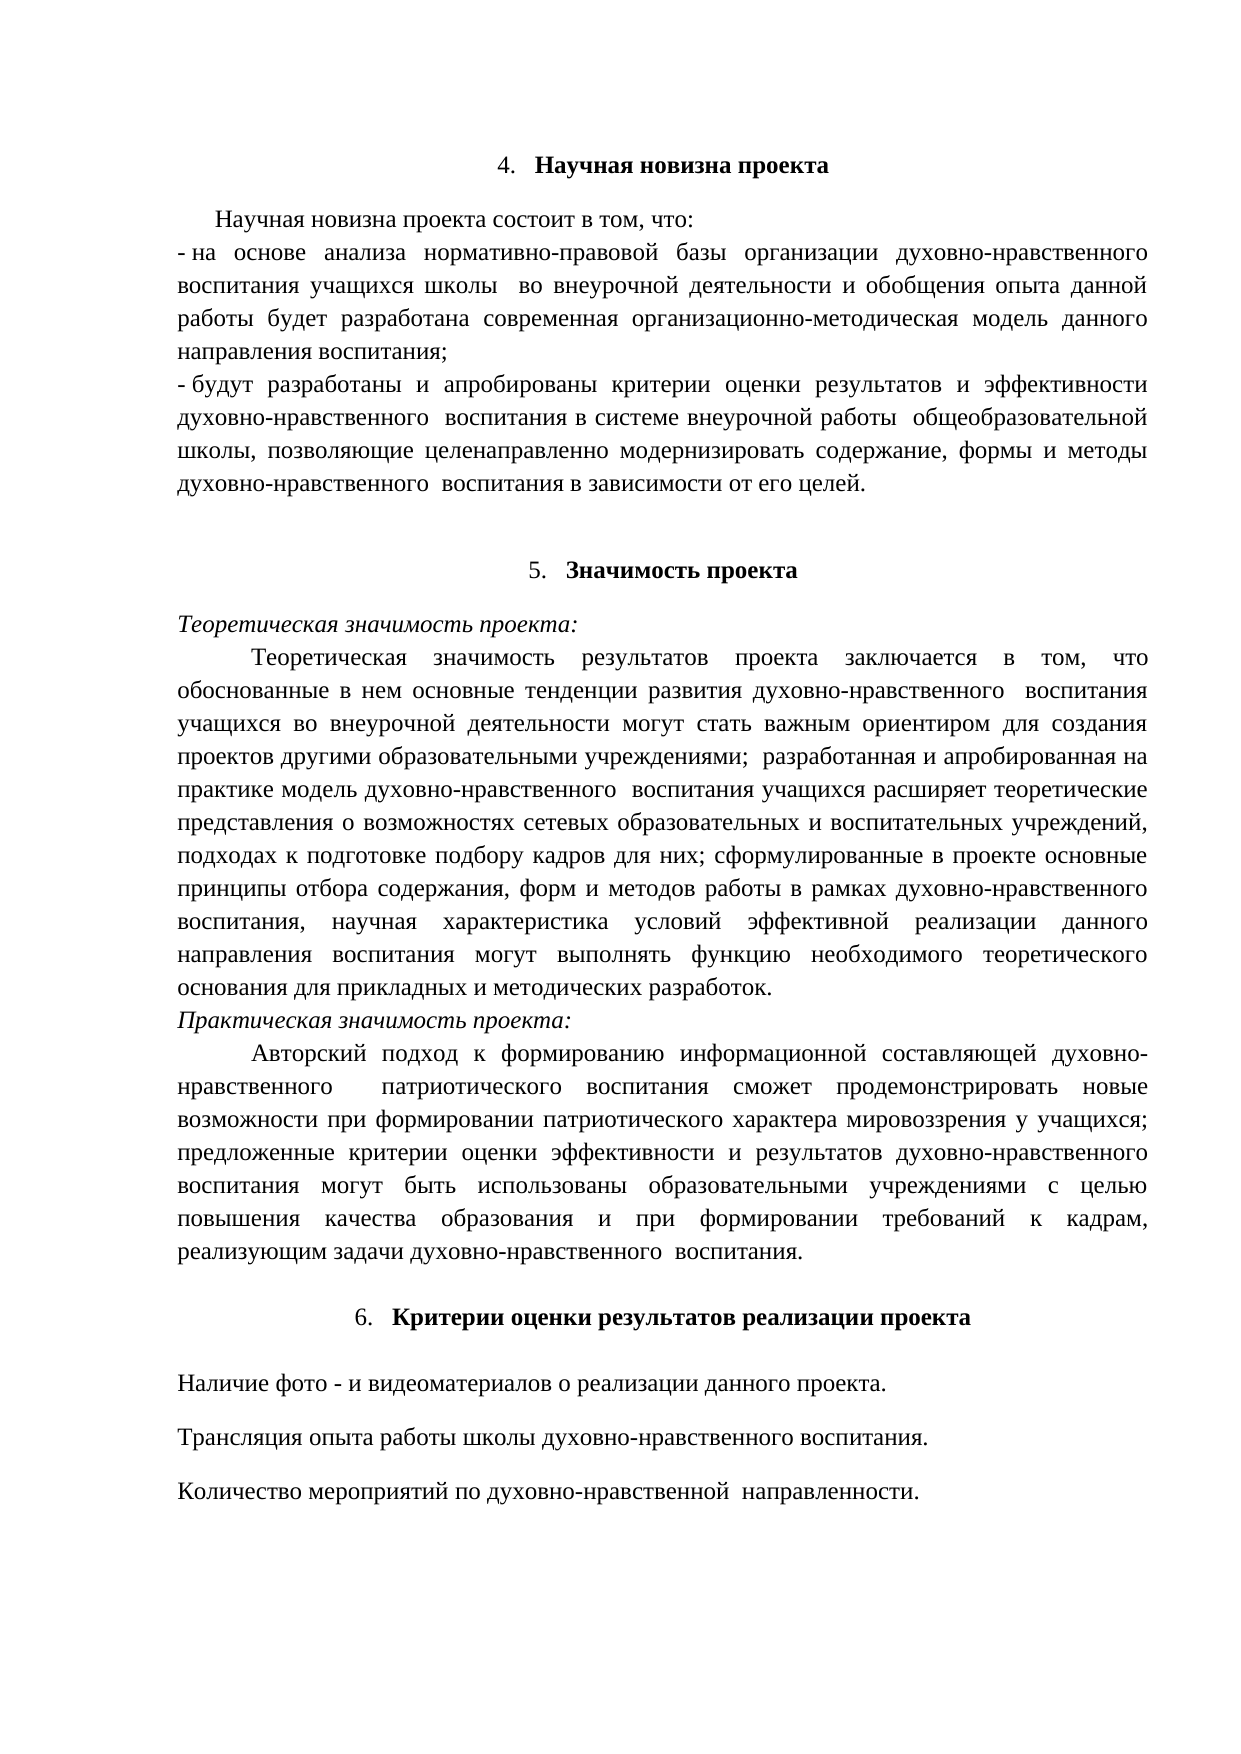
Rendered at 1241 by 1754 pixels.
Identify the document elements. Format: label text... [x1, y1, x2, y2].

text Количество мероприятий по духовно-нравственной направленности. [177, 1476, 1149, 1505]
text - на основе анализа нормативно-правовой базы организации духовно-нравственного воспитания учащихся школы во внеурочной деятельности и обобщения опыта данной работы будет разработана современная организационно-методическая модель данного направления воспитания; [177, 237, 1149, 365]
list Значимость проекта [177, 555, 1149, 584]
text Наличие фото - и видеоматериалов о реализации данного проекта. [177, 1368, 1149, 1397]
text Авторский подход к формированию информационной составляющей духовно-нравственного патриотического воспитания сможет продемонстрировать новые возможности при формировании патриотического характера мировоззрения у учащихся; предложенные критерии оценки эффективности и результатов духовно-нравственного воспитания могут быть использованы образовательными учреждениями с целью повышения качества образования и при формировании требований к кадрам, реализующим задачи духовно-нравственного воспитания. [177, 1038, 1149, 1265]
text Теоретическая значимость проекта: [177, 609, 1149, 637]
text Теоретическая значимость результатов проекта заключается в том, что обоснованные в нем основные тенденции развития духовно-нравственного воспитания учащихся во внеурочной деятельности могут стать важным ориентиром для создания проектов другими образовательными учреждениями; разработанная и апробированная на практике модель духовно-нравственного воспитания учащихся расширяет теоретические представления о возможностях сетевых образовательных и воспитательных учреждений, подходах к подготовке подбору кадров для них; сформулированные в проекте основные принципы отбора содержания, форм и методов работы в рамках духовно-нравственного воспитания, научная характеристика условий эффективной реализации данного направления воспитания могут выполнять функцию необходимого теоретического основания для прикладных и методических разработок. [177, 642, 1149, 1001]
text Трансляция опыта работы школы духовно-нравственного воспитания. [177, 1422, 1149, 1451]
text Научная новизна проекта состоит в том, что: [177, 204, 1149, 233]
list Научная новизна проекта [177, 150, 1149, 179]
text - будут разработаны и апробированы критерии оценки результатов и эффективности духовно-нравственного воспитания в системе внеурочной работы общеобразовательной школы, позволяющие целенаправленно модернизировать содержание, формы и методы духовно-нравственного воспитания в зависимости от его целей. [177, 369, 1149, 497]
text Практическая значимость проекта: [177, 1005, 1149, 1034]
list Критерии оценки результатов реализации проекта [177, 1302, 1149, 1331]
